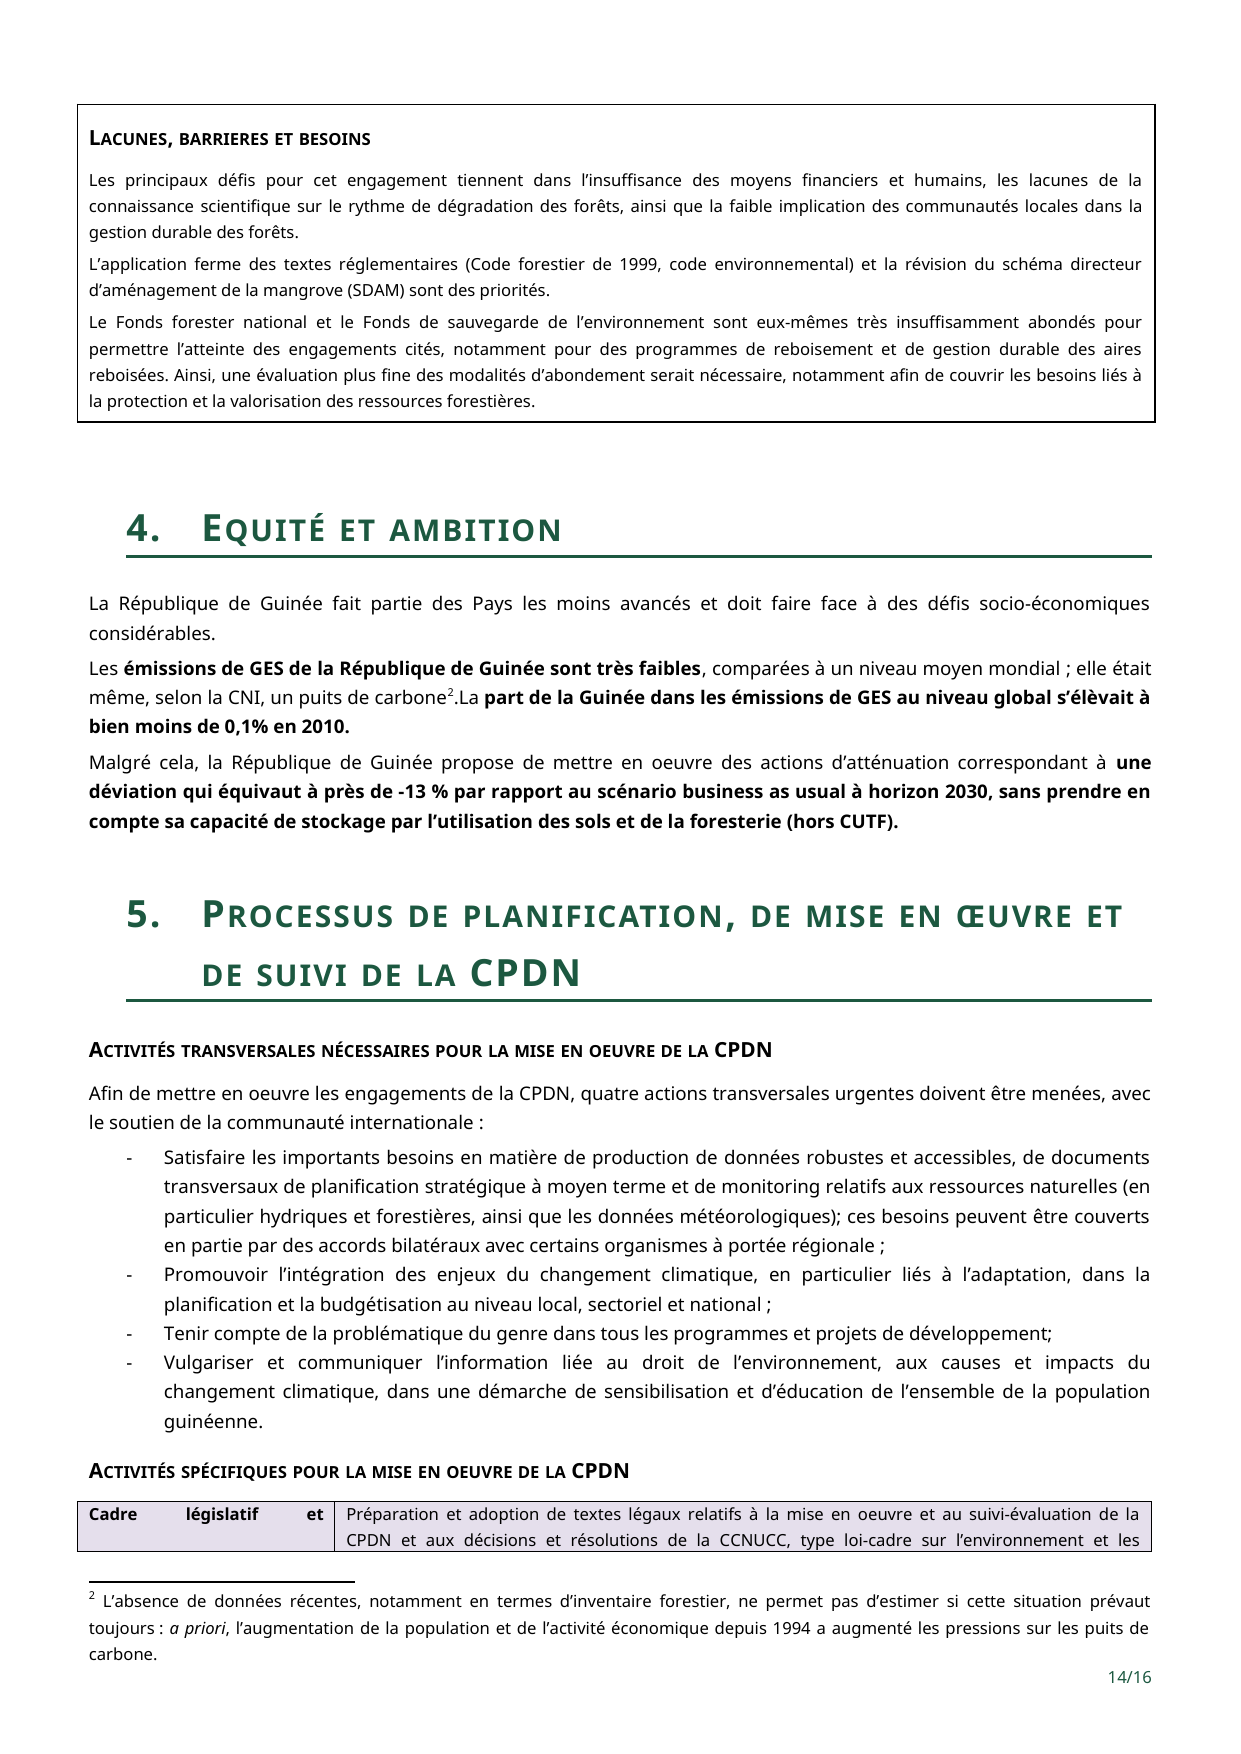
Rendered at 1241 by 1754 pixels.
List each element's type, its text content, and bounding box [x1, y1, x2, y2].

text Afin de mettre en oeuvre les engagements de la CPDN, quatre actions transversales urgentes doivent être menées, avec le soutien de la communauté internationale : [89, 1080, 1152, 1134]
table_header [335, 1502, 1151, 1551]
subtitle Activités spécifiques pour la mise en oeuvre de la CPDN [89, 1456, 1152, 1484]
list Promouvoir l’intégration des enjeux du changement climatique, en particulier liés à l’adaptation, dans la planification et la budgétisation au niveau local, sectoriel et national ; [126, 1262, 1152, 1316]
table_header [78, 1502, 334, 1551]
table_cell Lacunes, barrieres et besoins Les principaux défis pour cet engagement tiennent dans l’insuffisance des moyens financiers et humains, les lacunes de la connaissance scientifique sur le rythme de dégradation des forêts, ainsi que la faible implication des communautés locales dans la gestion durable des forêts. L’application ferme des textes réglementaires (Code forestier de 1999, code environnemental) et la révision du schéma directeur d’aménagement de la mangrove (SDAM) sont des priorités. Le Fonds forester national et le Fonds de sauvegarde de l’environnement sont eux-mêmes très insuffisamment abondés pour permettre l’atteinte des engagements cités, notamment pour des programmes de reboisement et de gestion durable des aires reboisées. Ainsi, une évaluation plus fine des modalités d’abondement serait nécessaire, notamment afin de couvrir les besoins liés à la protection et la valorisation des ressources forestières. [78, 105, 1154, 421]
list Vulgariser et communiquer l’information liée au droit de l’environnement, aux causes et impacts du changement climatique, dans une démarche de sensibilisation et d’éducation de l’ensemble de la population guinéenne. [126, 1349, 1152, 1433]
text Les émissions de GES de la République de Guinée sont très faibles, comparées à un niveau moyen mondial ; elle était même, selon la CNI, un puits de carbone.La part de la Guinée dans les émissions de GES au niveau global s’élèvait à bien moins de 0,1% en 2010. [89, 655, 1152, 739]
text Malgré cela, la République de Guinée propose de mettre en oeuvre des actions d’atténuation correspondant à une déviation qui équivaut à près de -13 % par rapport au scénario business as usual à horizon 2030, sans prendre en compte sa capacité de stockage par l’utilisation des sols et de la foresterie (hors CUTF). [89, 749, 1152, 833]
subtitle Equité et ambition [126, 502, 1152, 555]
list Tenir compte de la problématique du genre dans tous les programmes et projets de développement; [126, 1320, 1152, 1346]
subtitle Processus de planification, de mise en œuvre et de suivi de la CPDN [126, 887, 1152, 999]
text La République de Guinée fait partie des Pays les moins avancés et doit faire face à des défis socio-économiques considérables. [89, 591, 1152, 645]
list Satisfaire les importants besoins en matière de production de données robustes et accessibles, de documents transversaux de planification stratégique à moyen terme et de monitoring relatifs aux ressources naturelles (en particulier hydriques et forestières, ainsi que les données météorologiques); ces besoins peuvent être couverts en partie par des accords bilatéraux avec certains organismes à portée régionale ; [126, 1144, 1152, 1258]
subtitle Activités transversales nécessaires pour la mise en oeuvre de la CPDN [89, 1035, 1152, 1063]
